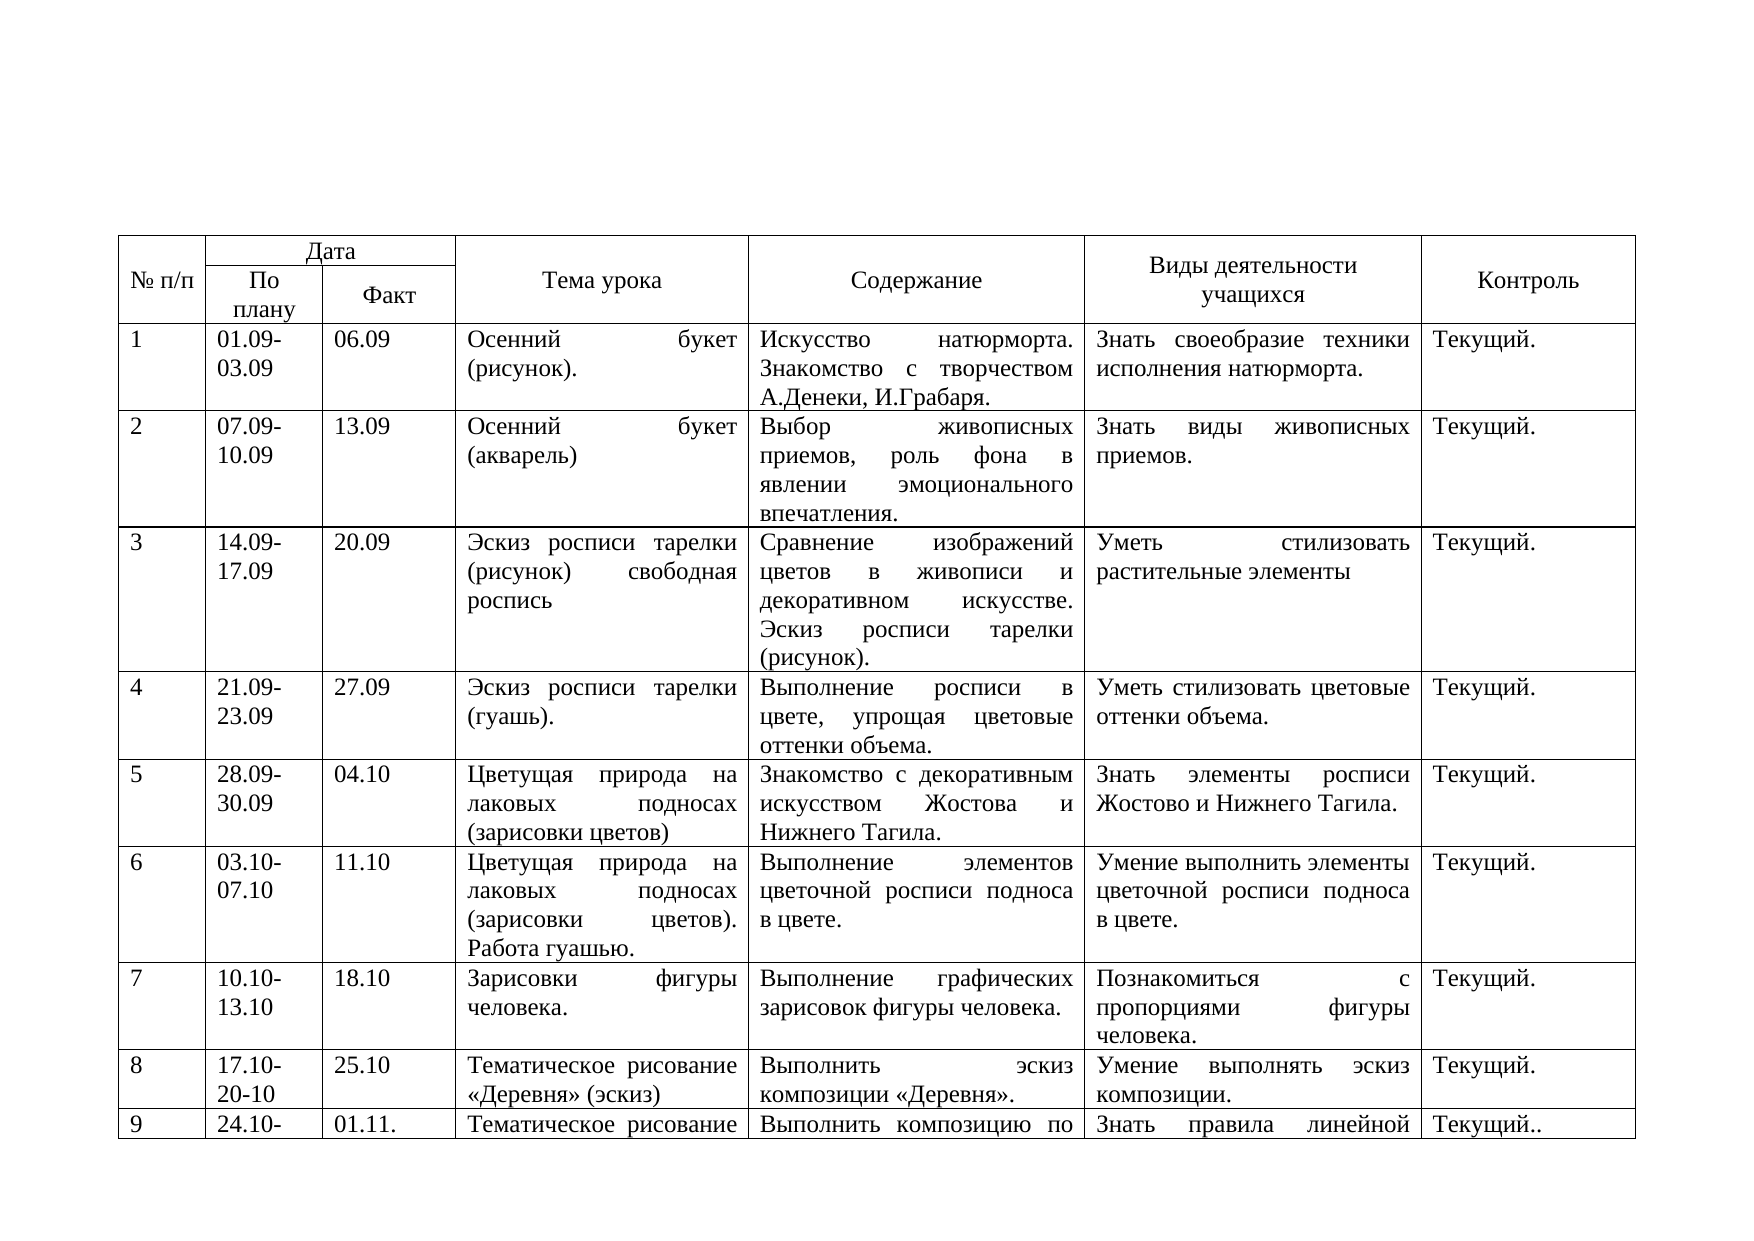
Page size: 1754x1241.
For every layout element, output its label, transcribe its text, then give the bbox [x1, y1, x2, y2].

table_cell Текущий. [1422, 760, 1635, 846]
table_cell Уметь стилизовать растительные элементы [1085, 528, 1421, 671]
table_cell Выполнение росписи в цвете, упрощая цветовые оттенки объема. [749, 672, 1084, 758]
table_header № п/п [119, 236, 205, 323]
table_cell Осенний букет (акварель) [456, 411, 748, 526]
table_cell Искусство натюрморта. Знакомство с творчеством А.Денеки, И.Грабаря. [749, 324, 1084, 410]
table_cell 8 [119, 1050, 205, 1108]
table_cell Познакомиться с пропорциями фигуры человека. [1085, 963, 1421, 1049]
table_cell 7 [119, 963, 205, 1049]
table_cell Факт [323, 266, 455, 323]
table_cell 9 [119, 1109, 205, 1137]
table_cell Текущий. [1422, 324, 1635, 410]
table_cell 4 [119, 672, 205, 758]
table_header Виды деятельности учащихся [1085, 236, 1421, 323]
table_cell Уметь стилизовать цветовые оттенки объема. [1085, 672, 1421, 758]
table_cell Цветущая природа на лаковых подносах (зарисовки цветов) [456, 760, 748, 846]
table_cell 01.09- 03.09 [206, 324, 322, 410]
table_cell Выполнение графических зарисовок фигуры человека. [749, 963, 1084, 1049]
table_cell Текущий. [1422, 672, 1635, 758]
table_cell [456, 1109, 748, 1137]
table_cell 1 [119, 324, 205, 410]
table_cell 01.11. [323, 1109, 455, 1137]
table_cell Знать своеобразие техники исполнения натюрморта. [1085, 324, 1421, 410]
table_cell 13.09 [323, 411, 455, 526]
table_cell Зарисовки фигуры человека. [456, 963, 748, 1049]
table_cell 18.10 [323, 963, 455, 1049]
table_cell Сравнение изображений цветов в живописи и декоративном искусстве. Эскиз росписи тарелки (рисунок). [749, 528, 1084, 671]
table_cell 5 [119, 760, 205, 846]
table_header Содержание [749, 236, 1084, 323]
table_header Дата [206, 236, 455, 264]
table_cell Тематическое рисование «Деревня» (эскиз) [456, 1050, 748, 1108]
table_cell Осенний букет (рисунок). [456, 324, 748, 410]
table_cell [749, 1109, 1084, 1137]
table_cell 25.10 [323, 1050, 455, 1108]
table_cell Выполнение элементов цветочной росписи подноса в цвете. [749, 847, 1084, 962]
table_cell 21.09-23.09 [206, 672, 322, 758]
table_cell 10.10-13.10 [206, 963, 322, 1049]
table_cell 2 [119, 411, 205, 526]
table_cell 20.09 [323, 528, 455, 671]
table_cell 07.09-10.09 [206, 411, 322, 526]
table_cell Эскиз росписи тарелки (рисунок) свободная роспись [456, 528, 748, 671]
table_cell 28.09-30.09 [206, 760, 322, 846]
table_cell Цветущая природа на лаковых подносах (зарисовки цветов). Работа гуашью. [456, 847, 748, 962]
table_cell 03.10-07.10 [206, 847, 322, 962]
table_cell Текущий.. [1422, 1109, 1635, 1137]
table_cell По плану [206, 266, 322, 323]
table_cell 11.10 [323, 847, 455, 962]
table_header Тема урока [456, 236, 748, 323]
table_cell 14.09-17.09 [206, 528, 322, 671]
table_cell Умение выполнять эскиз композиции. [1085, 1050, 1421, 1108]
table_cell Знать виды живописных приемов. [1085, 411, 1421, 526]
table_cell 6 [119, 847, 205, 962]
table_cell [1085, 1109, 1421, 1137]
table_cell 17.10-20-10 [206, 1050, 322, 1108]
table_cell Выполнить эскиз композиции «Деревня». [749, 1050, 1084, 1108]
table_cell 06.09 [323, 324, 455, 410]
table_cell Эскиз росписи тарелки (гуашь). [456, 672, 748, 758]
table_cell Знать элементы росписи Жостово и Нижнего Тагила. [1085, 760, 1421, 846]
table_cell 3 [119, 528, 205, 671]
table_cell 27.09 [323, 672, 455, 758]
table_header Контроль [1422, 236, 1635, 323]
table_cell 04.10 [323, 760, 455, 846]
table_cell Умение выполнить элементы цветочной росписи подноса в цвете. [1085, 847, 1421, 962]
table_cell Знакомство с декоративным искусством Жостова и Нижнего Тагила. [749, 760, 1084, 846]
table_cell Текущий. [1422, 963, 1635, 1049]
table_cell Выбор живописных приемов, роль фона в явлении эмоционального впечатления. [749, 411, 1084, 526]
table_cell Текущий. [1422, 1050, 1635, 1108]
table_cell Текущий. [1422, 528, 1635, 671]
table_cell 24.10-27.10 [206, 1109, 322, 1137]
table_cell Текущий. [1422, 411, 1635, 526]
table_cell Текущий. [1422, 847, 1635, 962]
